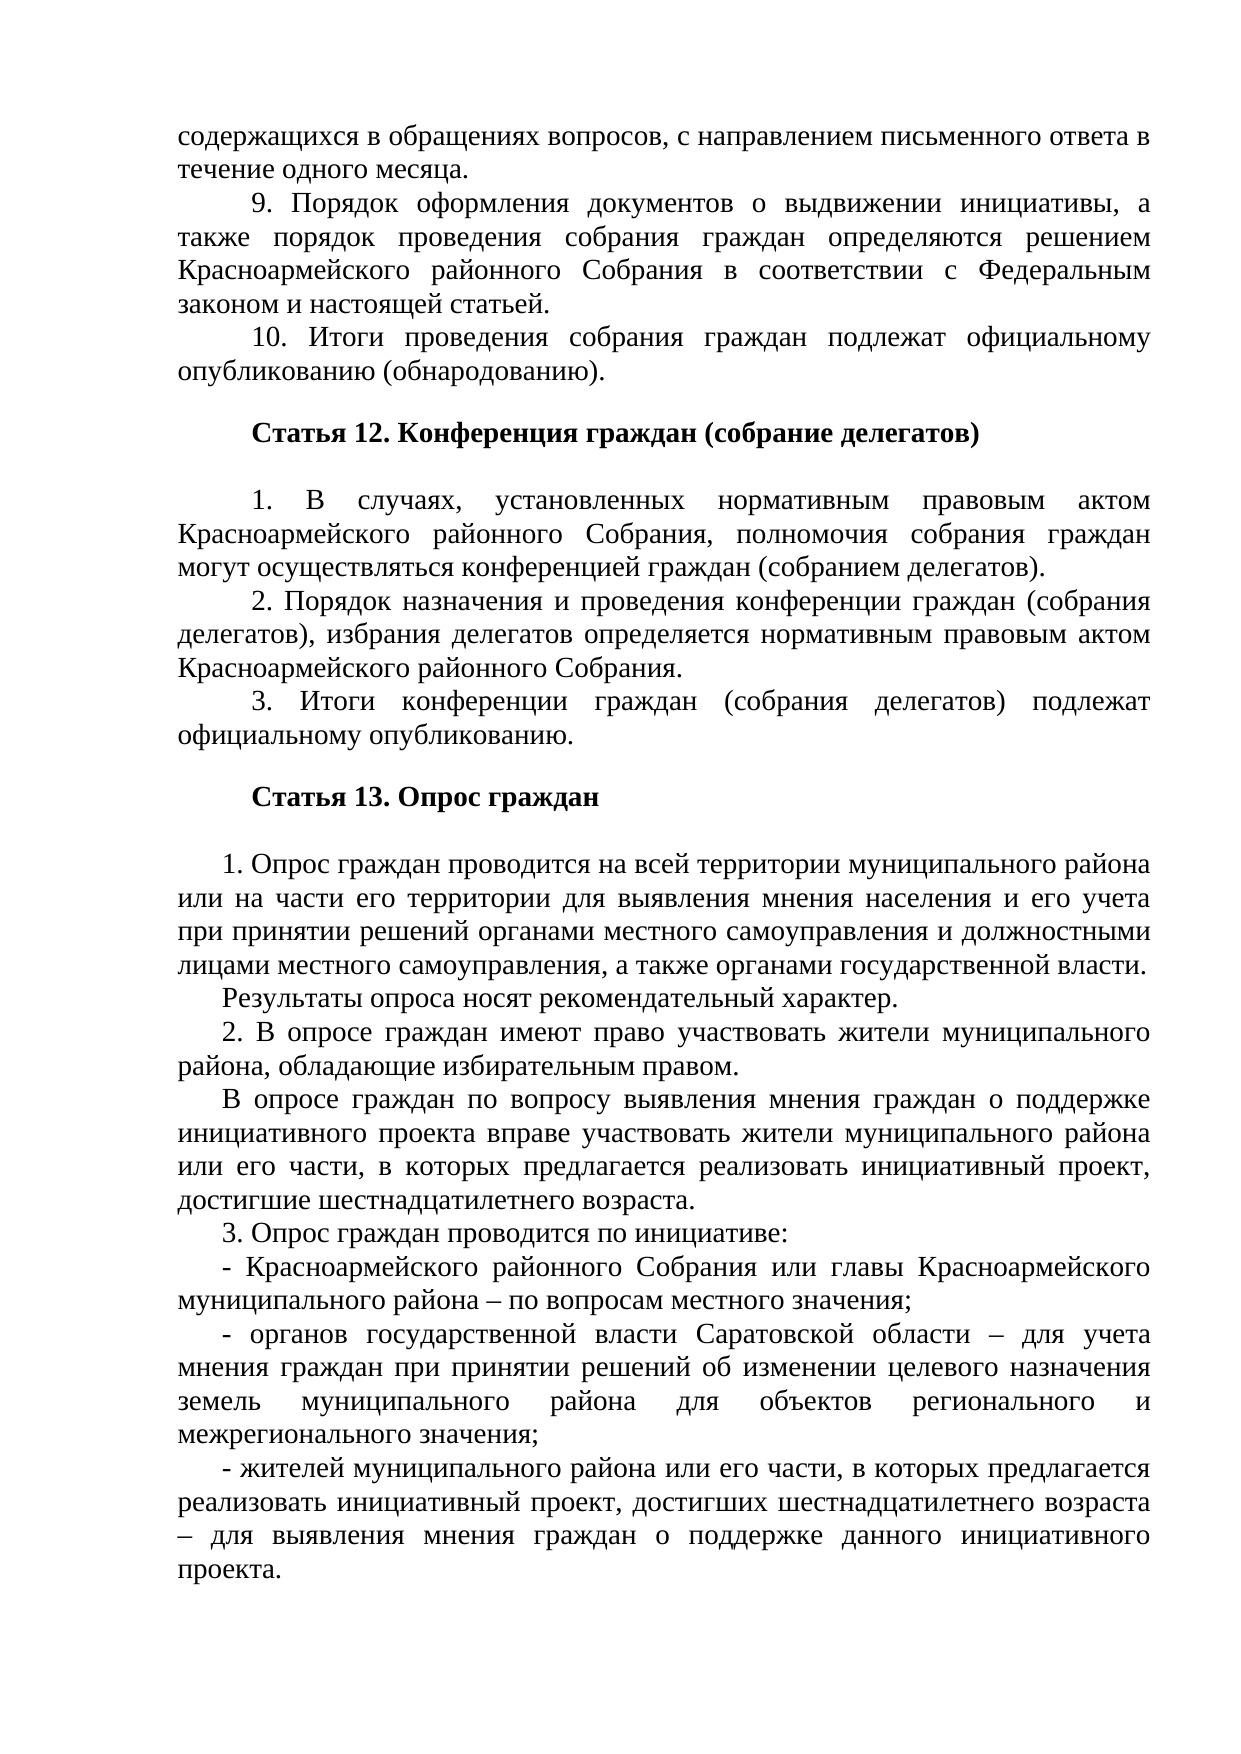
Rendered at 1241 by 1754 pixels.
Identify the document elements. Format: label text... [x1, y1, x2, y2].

text 1. Опрос граждан проводится на всей территории муниципального района или на части его территории для выявления мнения населения и его учета при принятии решений органами местного самоуправления и должностными лицами местного самоуправления, а также органами государственной власти. [177, 846, 1152, 981]
text 2. Порядок назначения и проведения конференции граждан (собрания делегатов), избрания делегатов определяется нормативным правовым актом Красноармейского районного Собрания. [177, 583, 1152, 683]
text 10. Итоги проведения собрания граждан подлежат официальному опубликованию (обнародованию). [177, 319, 1152, 386]
text В опросе граждан по вопросу выявления мнения граждан о поддержке инициативного проекта вправе участвовать жители муниципального района или его части, в которых предлагается реализовать инициативный проект, достигшие шестнадцатилетнего возраста. [177, 1081, 1152, 1215]
text - органов государственной власти Саратовской области – для учета мнения граждан при принятии решений об изменении целевого назначения земель муниципального района для объектов регионального и межрегионального значения; [177, 1316, 1152, 1450]
text 3. Итоги конференции граждан (собрания делегатов) подлежат официальному опубликованию. [177, 683, 1152, 751]
text Результаты опроса носят рекомендательный характер. [177, 981, 1152, 1014]
text 2. В опросе граждан имеют право участвовать жители муниципального района, обладающие избирательным правом. [177, 1014, 1152, 1081]
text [177, 118, 1152, 185]
text 9. Порядок оформления документов о выдвижении инициативы, а также порядок проведения собрания граждан определяются решением Красноармейского районного Собрания в соответствии с Федеральным законом и настоящей статьей. [177, 185, 1152, 319]
text - жителей муниципального района или его части, в которых предлагается реализовать инициативный проект, достигших шестнадцатилетнего возраста – для выявления мнения граждан о поддержке данного инициативного проекта. [177, 1450, 1152, 1584]
text Статья 13. Опрос граждан [177, 779, 1152, 813]
text - Красноармейского районного Собрания или главы Красноармейского муниципального района – по вопросам местного значения; [177, 1249, 1152, 1316]
text 1. В случаях, установленных нормативным правовым актом Красноармейского районного Собрания, полномочия собрания граждан могут осуществляться конференцией граждан (собранием делегатов). [177, 482, 1152, 583]
text 3. Опрос граждан проводится по инициативе: [177, 1215, 1152, 1249]
text Статья 12. Конференция граждан (собрание делегатов) [177, 415, 1152, 449]
